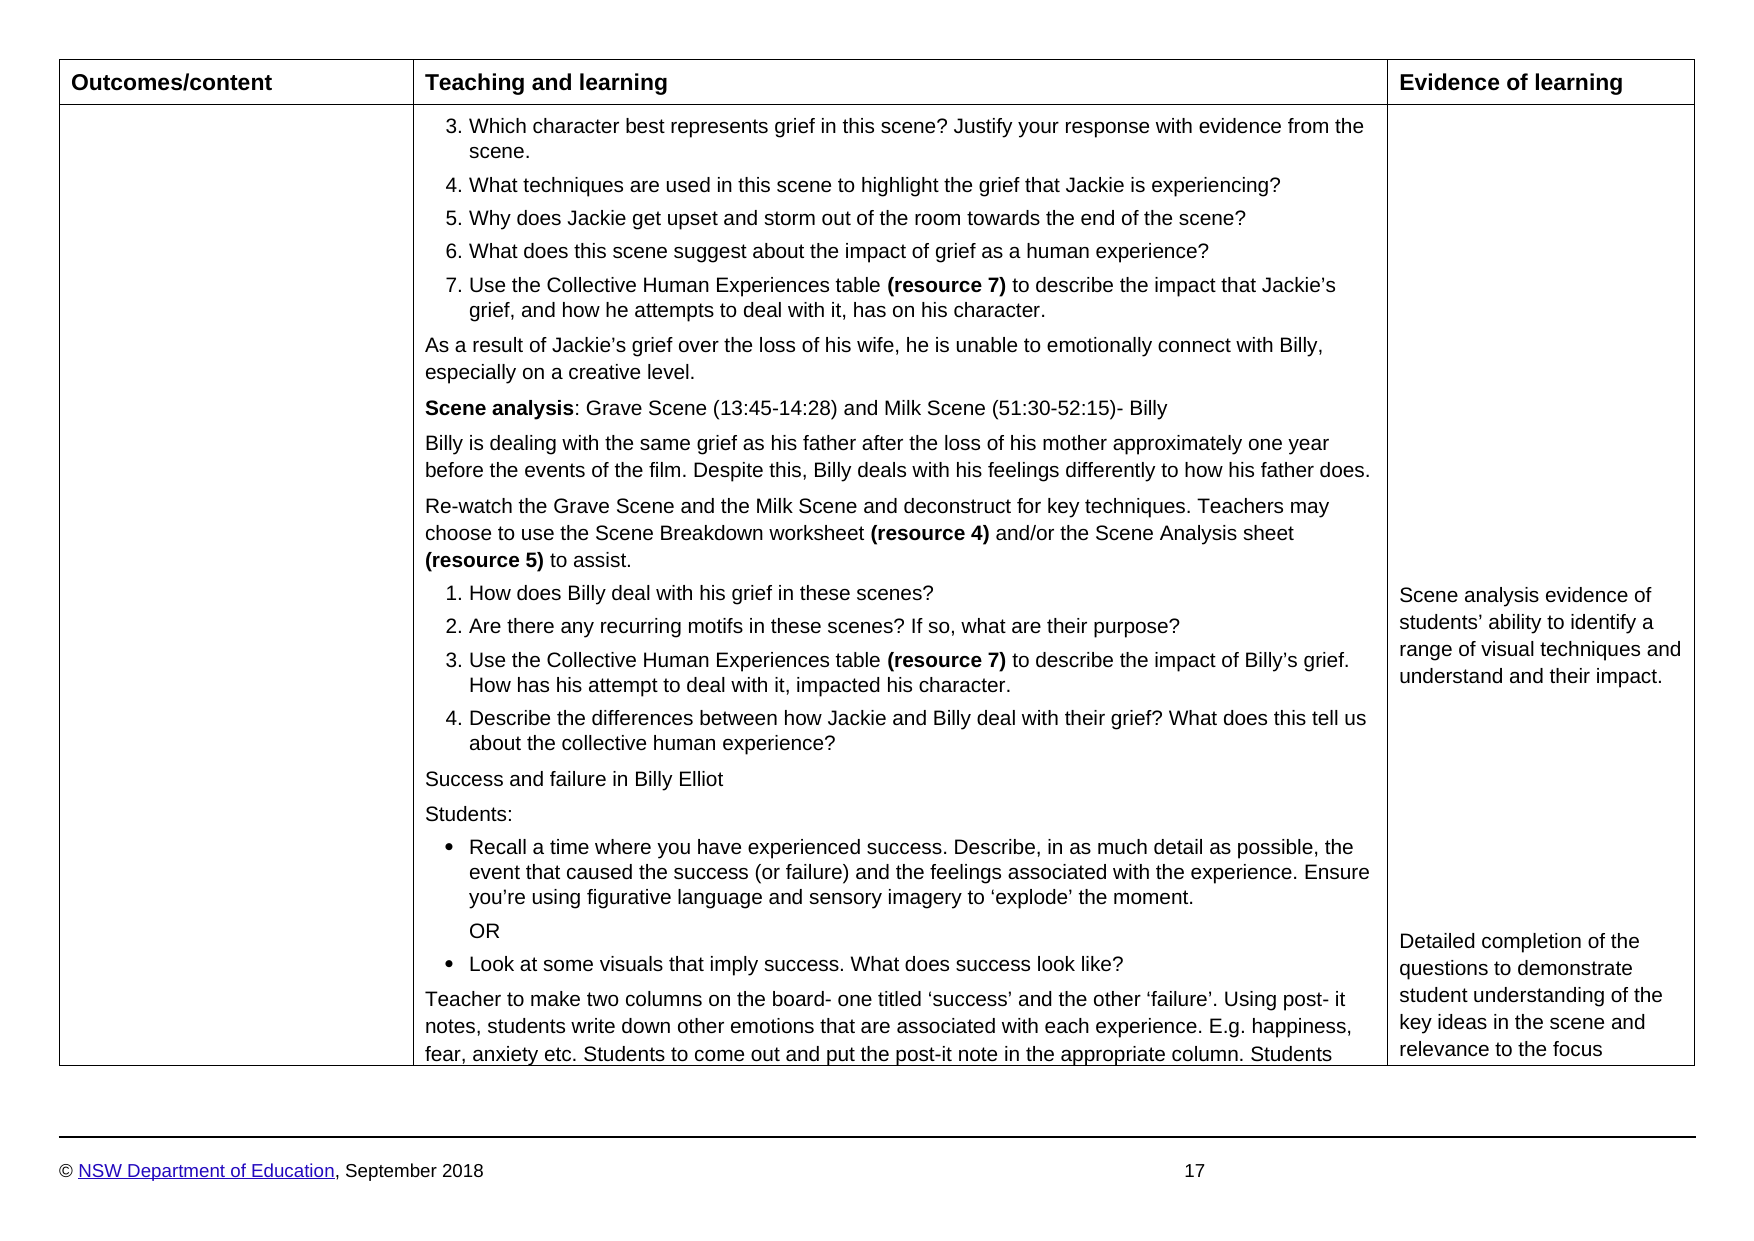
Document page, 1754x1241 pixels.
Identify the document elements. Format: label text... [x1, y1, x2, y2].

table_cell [1388, 105, 1694, 1065]
table_header Outcomes/content [60, 60, 413, 104]
table_header Evidence of learning [1388, 60, 1694, 104]
table_header Teaching and learning [414, 60, 1387, 104]
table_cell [414, 105, 1387, 1065]
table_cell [60, 105, 413, 1065]
